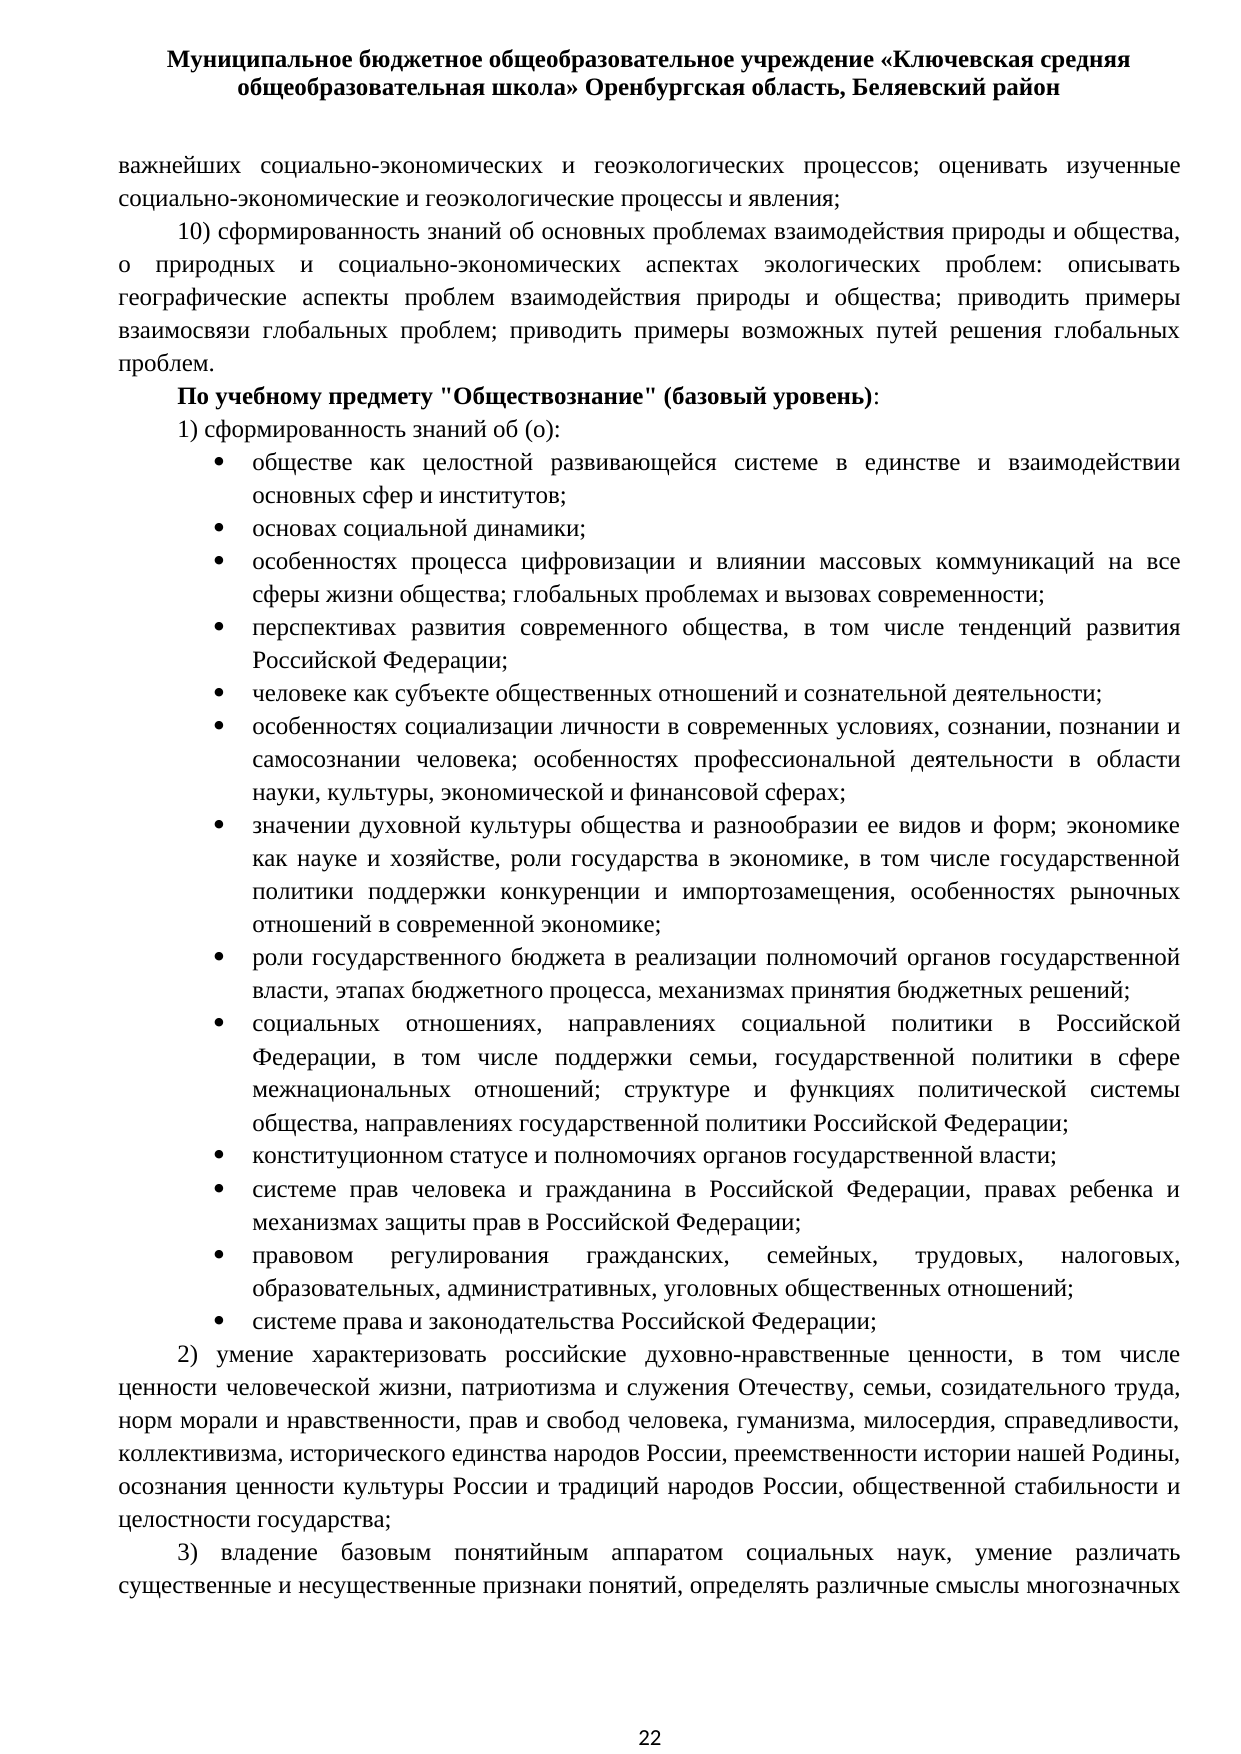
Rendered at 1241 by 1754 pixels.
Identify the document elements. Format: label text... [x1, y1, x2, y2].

list значении духовной культуры общества и разнообразии ее видов и форм; экономике как науке и хозяйстве, роли государства в экономике, в том числе государственной политики поддержки конкуренции и импортозамещения, особенностях рыночных отношений в современной экономике; [214, 810, 1181, 938]
list системе прав человека и гражданина в Российской Федерации, правах ребенка и механизмах защиты прав в Российской Федерации; [214, 1174, 1181, 1235]
list роли государственного бюджета в реализации полномочий органов государственной власти, этапах бюджетного процесса, механизмах принятия бюджетных решений; [214, 942, 1181, 1004]
text 10) сформированность знаний об основных проблемах взаимодействия природы и общества, о природных и социально-экономических аспектах экологических проблем: описывать географические аспекты проблем взаимодействия природы и общества; приводить примеры взаимосвязи глобальных проблем; приводить примеры возможных путей решения глобальных проблем. [118, 216, 1181, 377]
list человеке как субъекте общественных отношений и сознательной деятельности; [214, 678, 1181, 707]
list правовом регулирования гражданских, семейных, трудовых, налоговых, образовательных, административных, уголовных общественных отношений; [214, 1240, 1181, 1301]
list социальных отношениях, направлениях социальной политики в Российской Федерации, в том числе поддержки семьи, государственной политики в сфере межнациональных отношений; структуре и функциях политической системы общества, направлениях государственной политики Российской Федерации; [214, 1008, 1181, 1136]
text По учебному предмету "Обществознание" (базовый уровень): [118, 381, 1181, 410]
list основах социальной динамики; [214, 513, 1181, 542]
list системе права и законодательства Российской Федерации; [214, 1306, 1181, 1334]
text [118, 1537, 1181, 1599]
list особенностях процесса цифровизации и влиянии массовых коммуникаций на все сферы жизни общества; глобальных проблемах и вызовах современности; [214, 546, 1181, 608]
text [118, 150, 1181, 212]
list перспективах развития современного общества, в том числе тенденций развития Российской Федерации; [214, 612, 1181, 674]
list обществе как целостной развивающейся системе в единстве и взаимодействии основных сфер и институтов; [214, 447, 1181, 509]
text 2) умение характеризовать российские духовно-нравственные ценности, в том числе ценности человеческой жизни, патриотизма и служения Отечеству, семьи, созидательного труда, норм морали и нравственности, прав и свобод человека, гуманизма, милосердия, справедливости, коллективизма, исторического единства народов России, преемственности истории нашей Родины, осознания ценности культуры России и традиций народов России, общественной стабильности и целостности государства; [118, 1339, 1181, 1533]
list конституционном статусе и полномочиях органов государственной власти; [214, 1141, 1181, 1169]
list особенностях социализации личности в современных условиях, сознании, познании и самосознании человека; особенностях профессиональной деятельности в области науки, культуры, экономической и финансовой сферах; [214, 711, 1181, 806]
text 1) сформированность знаний об (о): [118, 414, 1181, 443]
